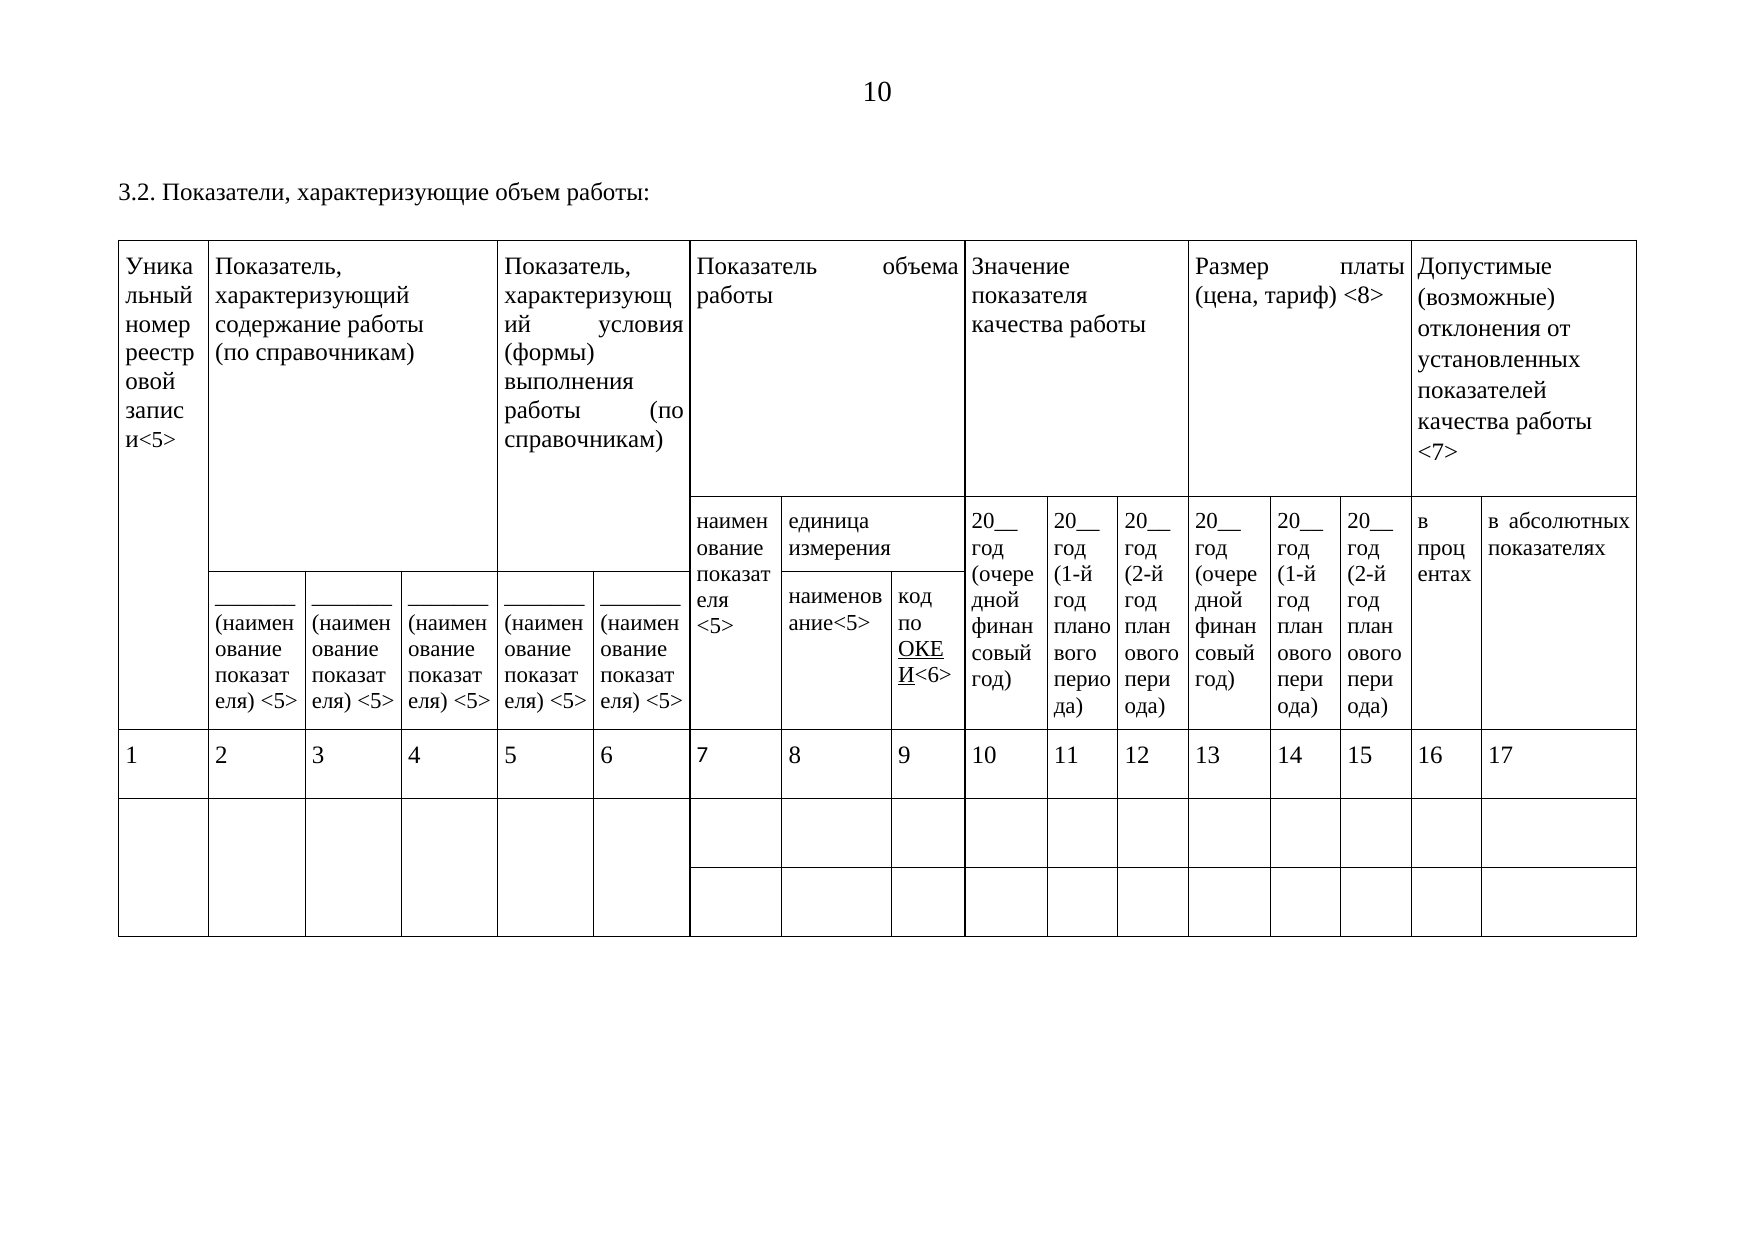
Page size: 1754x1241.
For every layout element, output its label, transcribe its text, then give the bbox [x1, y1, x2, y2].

table_cell 12 [1118, 730, 1188, 798]
table_cell код по ОКЕИ<6> [892, 572, 964, 729]
table_cell [1189, 868, 1270, 936]
table_cell 2 [209, 730, 305, 798]
table_cell 16 [1412, 730, 1481, 798]
table_cell 3 [306, 730, 401, 798]
table_header Показатель, характеризующий содержание работы (по справочникам) [209, 241, 497, 571]
table_header Размер платы (цена, тариф) <8> [1189, 241, 1411, 496]
table_cell _______ (наименование показателя) <5> [594, 572, 689, 729]
table_cell 10 [966, 730, 1047, 798]
table_cell [966, 868, 1047, 936]
table_cell 1 [119, 730, 208, 798]
table_cell _______ (наименование показателя) <5> [402, 572, 497, 729]
table_cell [1412, 799, 1481, 867]
table_cell [402, 799, 497, 936]
table_cell 8 [782, 730, 891, 798]
table_cell наименование показателя <5> [691, 497, 781, 729]
table_cell 20__ год (1-й год планового периода) [1048, 497, 1117, 729]
table_cell _______ (наименование показателя) <5> [498, 572, 593, 729]
table_header Значение показателя качества работы [966, 241, 1188, 496]
table_cell [1482, 799, 1636, 867]
table_cell наименование<5> [782, 572, 891, 729]
table_cell [691, 868, 781, 936]
table_cell 20__ год (очередной финансовый год) [1189, 497, 1270, 729]
table_cell [1271, 868, 1340, 936]
table_cell 7 [691, 730, 781, 798]
table_cell 20__ год (1-й год планового периода) [1271, 497, 1340, 729]
table_cell 4 [402, 730, 497, 798]
table_header Показатель объема работы [691, 241, 964, 496]
table_cell [306, 799, 401, 936]
table_cell [1118, 868, 1188, 936]
table_cell [892, 799, 964, 867]
table_cell [594, 799, 689, 936]
table_cell [1048, 868, 1117, 936]
table_cell [691, 799, 781, 867]
table_cell [1412, 868, 1481, 936]
table_cell _______ (наименование показателя) <5> [209, 572, 305, 729]
table_cell [1048, 799, 1117, 867]
table_cell [209, 799, 305, 936]
table_cell [119, 799, 208, 936]
table_header Допустимые (возможные) отклонения от установленных показателей качества работы <7> [1412, 241, 1636, 496]
table_cell [1482, 868, 1636, 936]
table_cell [1341, 868, 1411, 936]
text 3.2. Показатели, характеризующие объем работы: [118, 177, 1636, 206]
table_cell в абсолютных показателях [1482, 497, 1636, 729]
table_cell 5 [498, 730, 593, 798]
table_cell 6 [594, 730, 689, 798]
table_cell 17 [1482, 730, 1636, 798]
table_cell [498, 799, 593, 936]
table_cell _______ (наименование показателя) <5> [306, 572, 401, 729]
table_cell 11 [1048, 730, 1117, 798]
table_cell [1341, 799, 1411, 867]
table_header Показатель, характеризующий условия (формы) выполнения работы (по справочникам) [498, 241, 689, 571]
table_cell [782, 868, 891, 936]
table_cell 9 [892, 730, 964, 798]
table_cell 14 [1271, 730, 1340, 798]
table_cell [1271, 799, 1340, 867]
table_cell 20__ год (2-й год планового периода) [1118, 497, 1188, 729]
table_cell единица измерения [782, 497, 964, 571]
table_header Уникальный номер реестровой записи<5> [119, 241, 208, 729]
table_cell 13 [1189, 730, 1270, 798]
table_cell [1189, 799, 1270, 867]
table_cell [782, 799, 891, 867]
table_cell 20__ год (2-й год планового периода) [1341, 497, 1411, 729]
table_cell 20__ год (очередной финансовый год) [966, 497, 1047, 729]
table_cell [892, 868, 964, 936]
table_cell [966, 799, 1047, 867]
table_cell 15 [1341, 730, 1411, 798]
table_cell в процентах [1412, 497, 1481, 729]
table_cell [1118, 799, 1188, 867]
